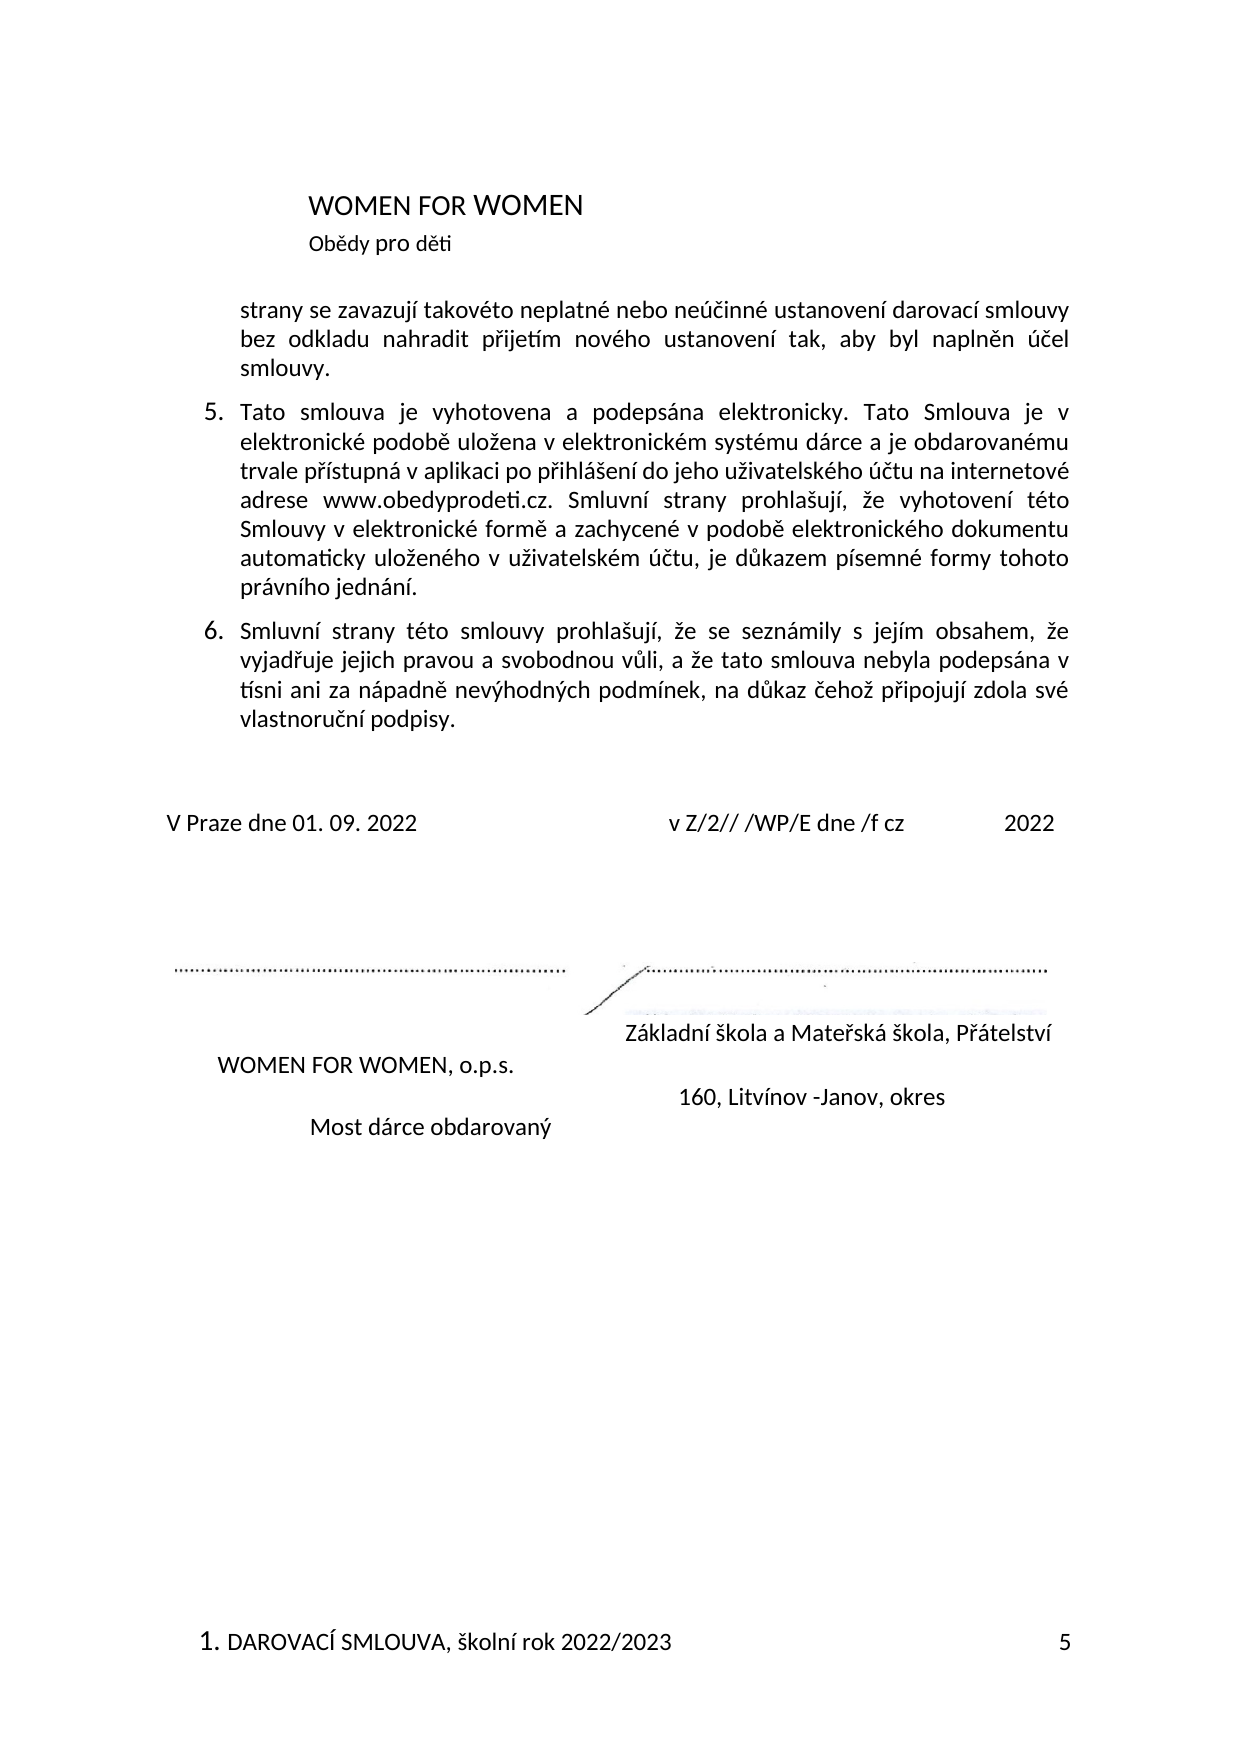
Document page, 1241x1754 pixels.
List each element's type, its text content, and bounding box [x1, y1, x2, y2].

picture [175, 962, 1047, 1015]
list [204, 296, 1070, 383]
text Základní škola a Mateřská škola, Přátelství WOMEN FOR WOMEN, o.p.s. [217, 1017, 1071, 1080]
list Tato smlouva je vyhotovena a podepsána elektronicky. Tato Smlouva je v elektronické podobě uložena v elektronickém systému dárce a je obdarovanému trvale přístupná v aplikaci po přihlášení do jeho uživatelského účtu na internetové adrese www.obedyprodeti.cz. Smluvní strany prohlašují, že vyhotovení této Smlouvy v elektronické formě a zachycené v podobě elektronického dokumentu automaticky uloženého v uživatelském účtu, je důkazem písemné formy tohoto právního jednání. [204, 396, 1070, 602]
text V Praze dne 01. 09. 2022 v Z/2// /WP/E dne /f cz 2022 [166, 808, 1071, 837]
list Smluvní strany této smlouvy prohlašují, že se seznámily s jejím obsahem, že vyjadřuje jejich pravou a svobodnou vůli, a že tato smlouva nebyla podepsána v tísni ani za nápadně nevýhodných podmínek, na důkaz čehož připojují zdola své vlastnoruční podpisy. [204, 615, 1070, 733]
text 160, Litvínov -Janov, okres Most dárce obdarovaný [309, 1082, 999, 1141]
